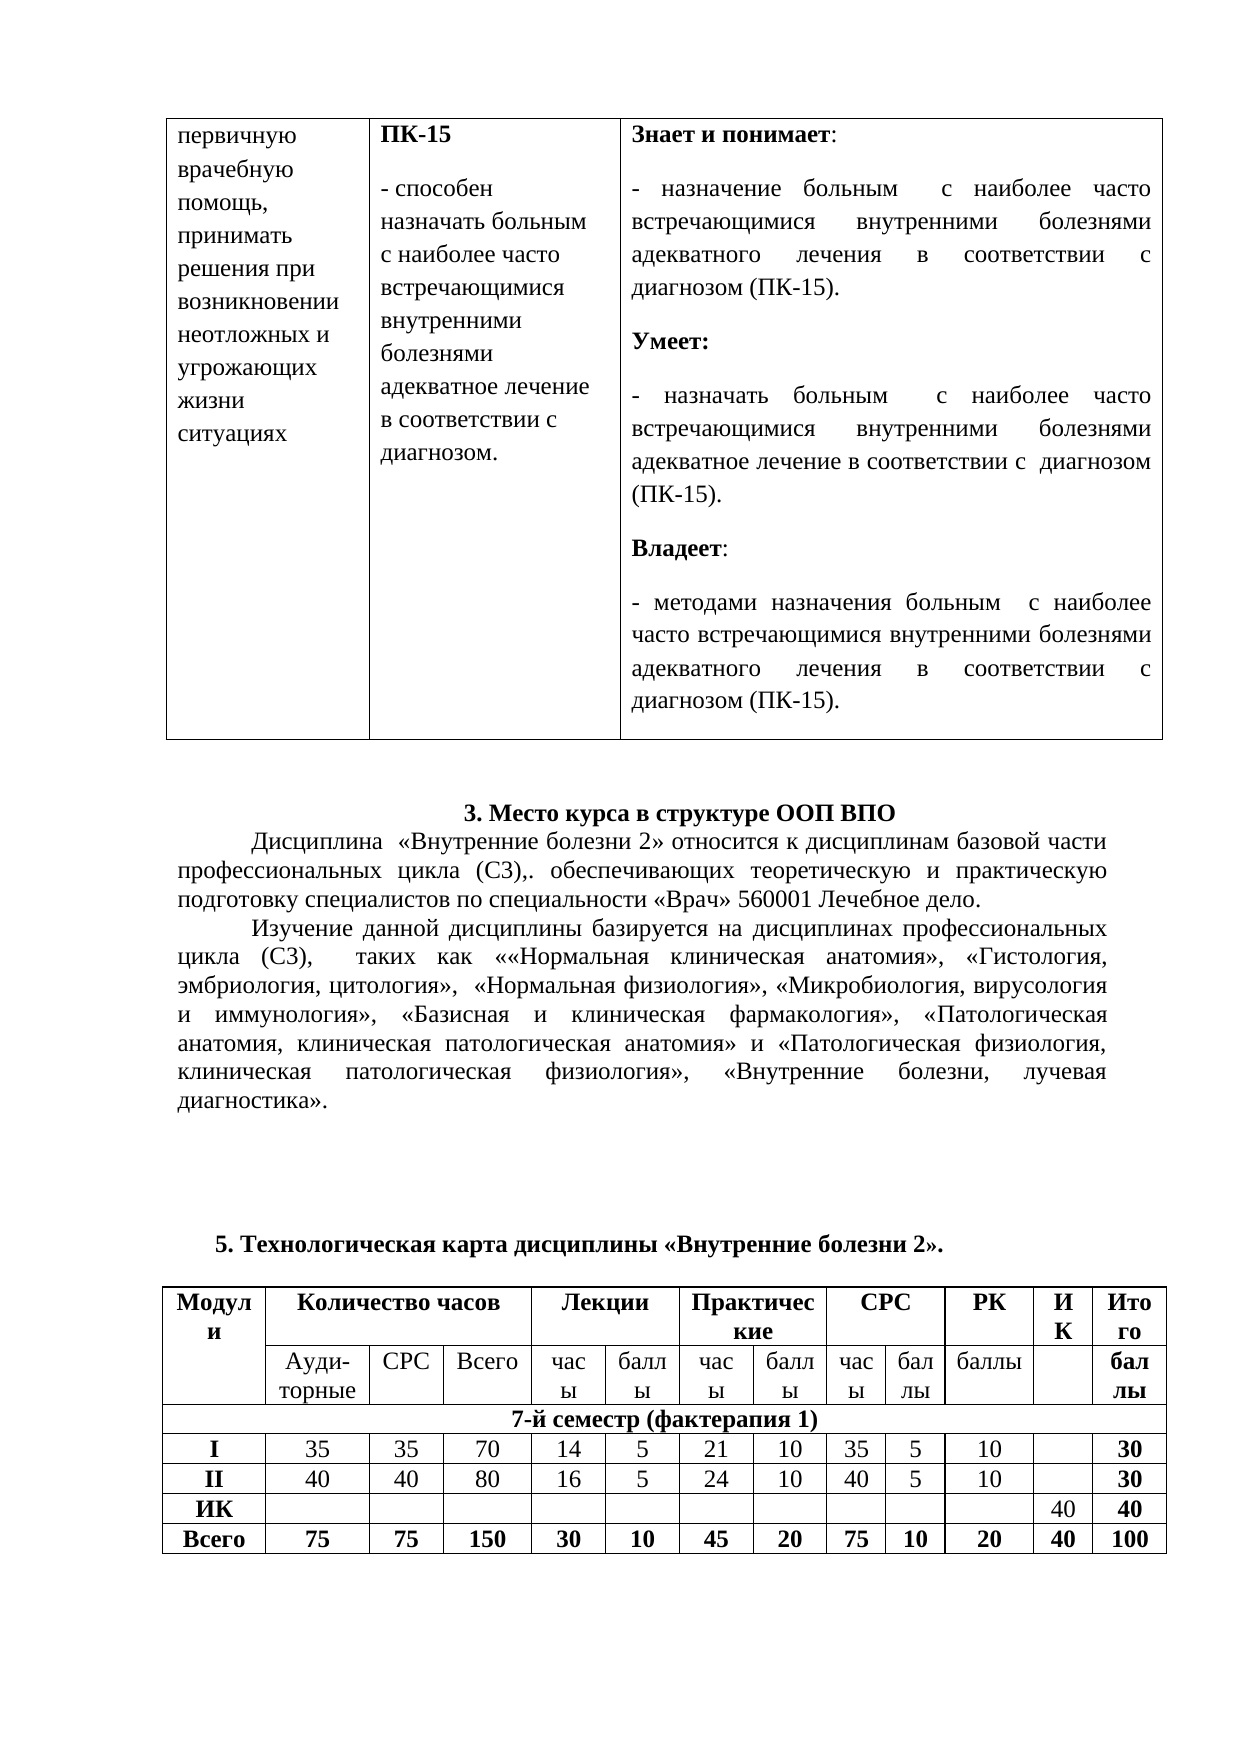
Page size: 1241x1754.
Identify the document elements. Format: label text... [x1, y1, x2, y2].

table_cell 10 [754, 1464, 826, 1493]
table_cell 30 [1093, 1434, 1166, 1463]
table_cell 75 [266, 1524, 369, 1552]
table_cell Всего [444, 1346, 531, 1403]
table_cell [680, 1494, 753, 1523]
table_cell ПК-15 - способен назначать больным с наиболее часто встречающимися внутренними болезнями адекватное лечение в соответствии с диагнозом. [370, 119, 620, 739]
text Дисциплина «Внутренние болезни 2» относится к дисциплинам базовой части профессиональных цикла (С3),. обеспечивающих теоретическую и практическую подготовку специалистов по специальности «Врач» 560001 Лечебное дело. [177, 826, 1107, 913]
table_cell [370, 1494, 443, 1523]
table_header Итого [1093, 1288, 1166, 1345]
table_cell 20 [946, 1524, 1033, 1552]
table_cell [266, 1494, 369, 1523]
table_cell Знает и понимает: - назначение больным с наиболее часто встречающимися внутренними болезнями адекватного лечения в соответствии с диагнозом (ПК-15). Умеет: - назначать больным с наиболее часто встречающимися внутренними болезнями адекватное лечение в соответствии с диагнозом (ПК-15). Владеет: - методами назначения больным с наиболее часто встречающимися внутренними болезнями адекватного лечения в соответствии с диагнозом (ПК-15). [621, 119, 1162, 739]
table_cell 21 [680, 1434, 753, 1463]
table_header Количество часов [266, 1288, 531, 1345]
table_cell 30 [532, 1524, 605, 1552]
table_cell 30 [1093, 1464, 1166, 1493]
table_cell [444, 1494, 531, 1523]
table_cell [1034, 1346, 1092, 1403]
table_cell Всего [163, 1524, 265, 1552]
table_cell 20 [754, 1524, 826, 1552]
table_header ИК [1034, 1288, 1092, 1345]
table_cell 35 [266, 1434, 369, 1463]
table_cell 35 [370, 1434, 443, 1463]
table_cell 10 [754, 1434, 826, 1463]
table_cell баллы [946, 1346, 1033, 1403]
table_cell баллы [754, 1346, 826, 1403]
table_cell 5 [606, 1464, 679, 1493]
table_cell часы [827, 1346, 885, 1403]
table_cell 16 [532, 1464, 605, 1493]
table_cell [754, 1494, 826, 1523]
table_cell 40 [827, 1464, 885, 1493]
table_cell 24 [680, 1464, 753, 1493]
table_header Лекции [532, 1288, 679, 1345]
table_cell СРС [370, 1346, 443, 1403]
table_cell 70 [444, 1434, 531, 1463]
table_header СРС [827, 1288, 944, 1345]
table_cell баллы [606, 1346, 679, 1403]
table_cell 40 [266, 1464, 369, 1493]
table_cell 80 [444, 1464, 531, 1493]
text Изучение данной дисциплины базируется на дисциплинах профессиональных цикла (С3), таких как ««Нормальная клиническая анатомия», «Гистология, эмбриология, цитология», «Нормальная физиология», «Микробиология, вирусология и иммунология», «Базисная и клиническая фармакология», «Патологическая анатомия, клиническая патологическая анатомия» и «Патологическая физиология, клиническая патологическая физиология», «Внутренние болезни, лучевая диагностика». [177, 913, 1107, 1114]
table_cell 75 [370, 1524, 443, 1552]
table_cell часы [680, 1346, 753, 1403]
table_cell часы [532, 1346, 605, 1403]
table_cell [1034, 1434, 1092, 1463]
table_cell [1034, 1464, 1092, 1493]
table_cell II [163, 1464, 265, 1493]
text 3. Место курса в структуре ООП ВПО [252, 798, 1107, 826]
text 5. Технологическая карта дисциплины «Внутренние болезни 2». [177, 1229, 1152, 1258]
table_cell 14 [532, 1434, 605, 1463]
table_cell 7-й семестр (фактерапия 1) [163, 1405, 1166, 1433]
table_cell I [163, 1434, 265, 1463]
table_cell баллы [1093, 1346, 1166, 1403]
table_cell [946, 1494, 1033, 1523]
table_cell [606, 1494, 679, 1523]
table_cell 150 [444, 1524, 531, 1552]
table_cell 5 [606, 1434, 679, 1463]
table_cell 10 [946, 1434, 1033, 1463]
table_cell Ауди-торные [266, 1346, 369, 1403]
table_cell 10 [886, 1524, 944, 1552]
table_cell 40 [1093, 1494, 1166, 1523]
table_header Модули [163, 1288, 265, 1403]
table_cell 5 [886, 1464, 944, 1493]
table_cell 40 [1034, 1494, 1092, 1523]
table_cell 45 [680, 1524, 753, 1552]
table_cell 10 [606, 1524, 679, 1552]
table_cell баллы [886, 1346, 944, 1403]
table_cell ИК [163, 1494, 265, 1523]
table_cell 100 [1093, 1524, 1166, 1552]
table_cell 10 [946, 1464, 1033, 1493]
table_header Практические [680, 1288, 826, 1345]
table_cell [532, 1494, 605, 1523]
table_cell 40 [370, 1464, 443, 1493]
table_cell первичную врачебную помощь, принимать решения при возникновении неотложных и угрожающих жизни ситуациях [167, 119, 369, 739]
table_cell [886, 1494, 944, 1523]
table_cell 35 [827, 1434, 885, 1463]
table_cell [827, 1494, 885, 1523]
table_cell 75 [827, 1524, 885, 1552]
table_cell 40 [1034, 1524, 1092, 1552]
table_cell 5 [886, 1434, 944, 1463]
table_header РК [946, 1288, 1033, 1345]
